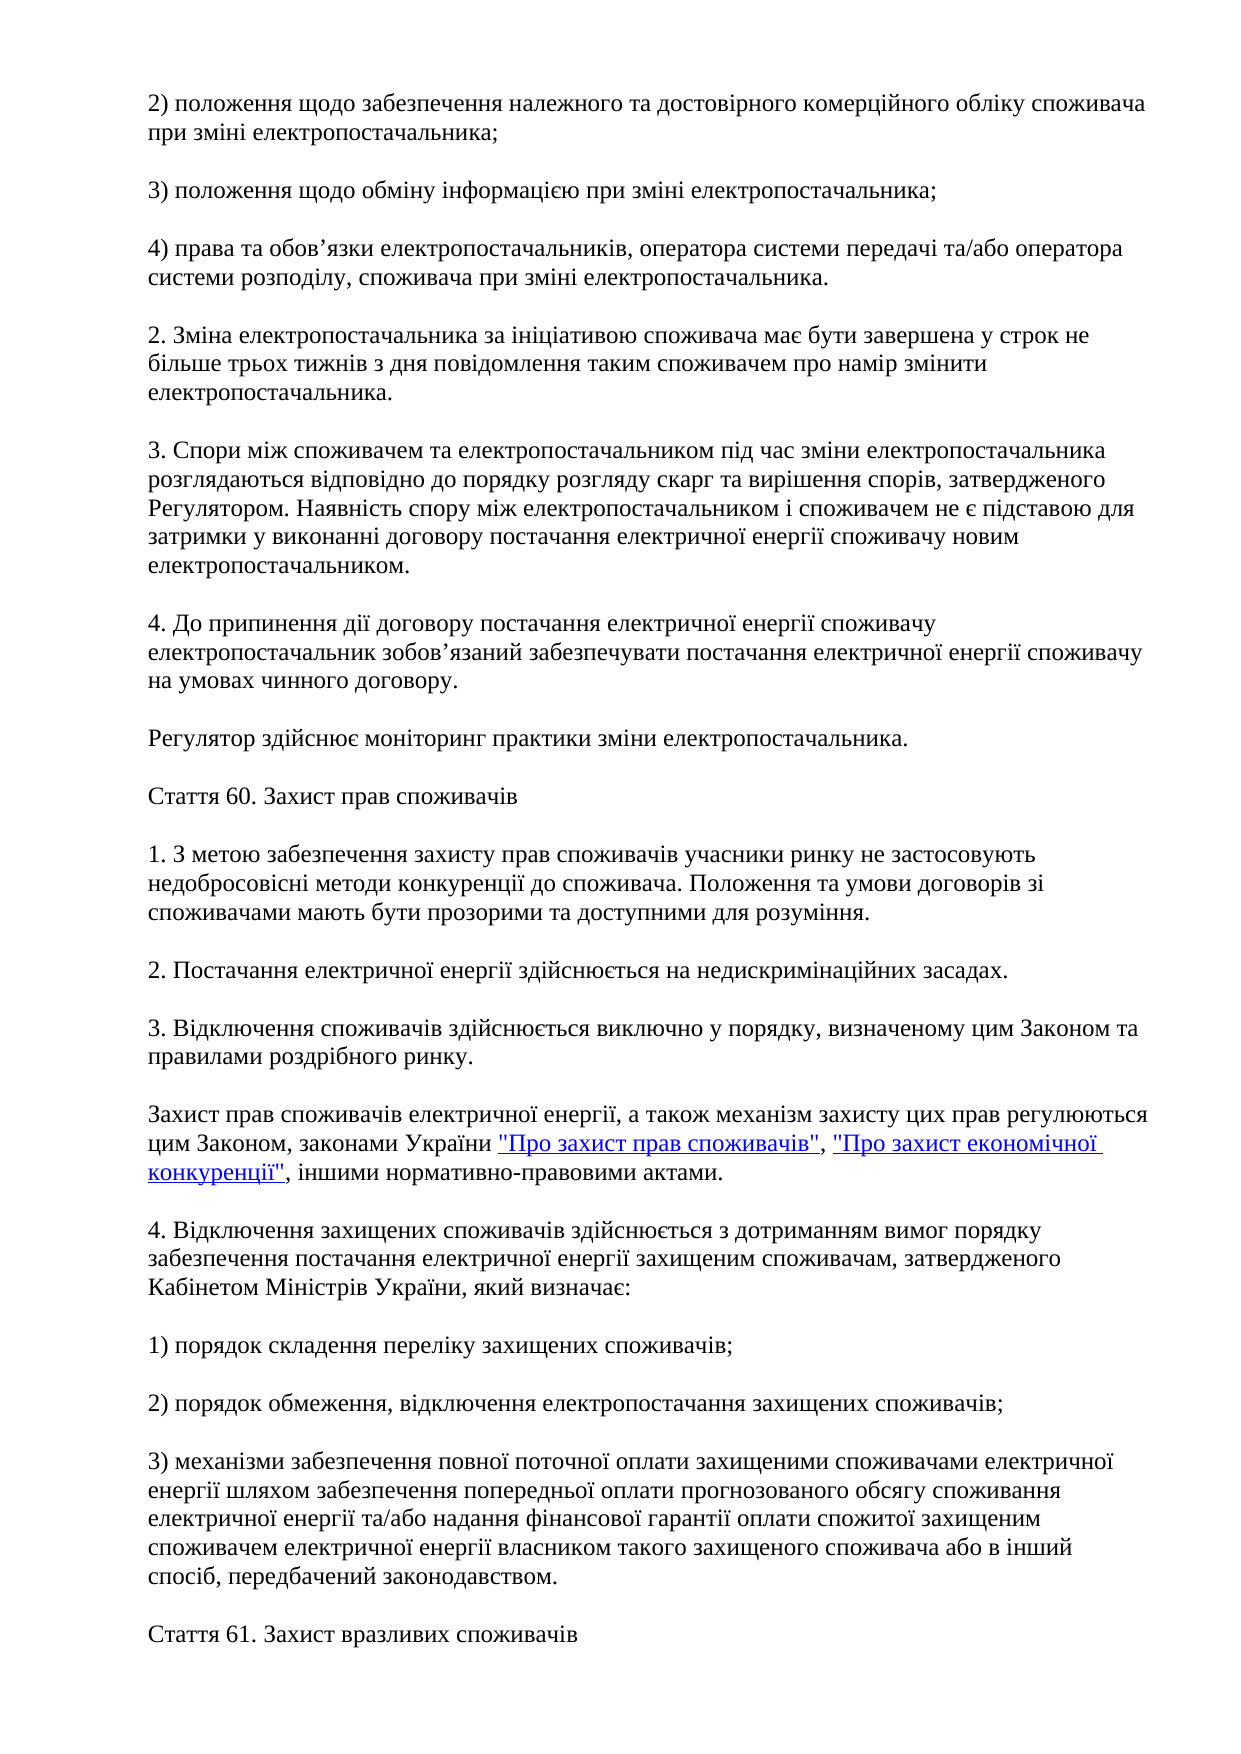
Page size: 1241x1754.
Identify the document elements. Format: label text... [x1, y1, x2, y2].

text 1. З метою забезпечення захисту прав споживачів учасники ринку не застосовують недобросовісні методи конкуренції до споживача. Положення та умови договорів зі споживачами мають бути прозорими та доступними для розуміння. [148, 839, 1152, 926]
text 2) положення щодо забезпечення належного та достовірного комерційного обліку споживача при зміні електропостачальника; [148, 88, 1152, 146]
text 4. Відключення захищених споживачів здійснюється з дотриманням вимог порядку забезпечення постачання електричної енергії захищеним споживачам, затвердженого Кабінетом Міністрів України, який визначає: [148, 1215, 1152, 1301]
text 3. Спори між споживачем та електропостачальником під час зміни електропостачальника розглядаються відповідно до порядку розгляду скарг та вирішення спорів, затвердженого Регулятором. Наявність спору між електропостачальником і споживачем не є підставою для затримки у виконанні договору постачання електричної енергії споживачу новим електропостачальником. [148, 435, 1152, 579]
text Регулятор здійснює моніторинг практики зміни електропостачальника. [148, 723, 1152, 752]
text Стаття 61. Захист вразливих споживачів [148, 1619, 1152, 1648]
text 2. Постачання електричної енергії здійснюється на недискримінаційних засадах. [148, 955, 1152, 983]
text 4. До припинення дії договору постачання електричної енергії споживачу електропостачальник зобов’язаний забезпечувати постачання електричної енергії споживачу на умовах чинного договору. [148, 608, 1152, 694]
text 2. Зміна електропостачальника за ініціативою споживача має бути завершена у строк не більше трьох тижнів з дня повідомлення таким споживачем про намір змінити електропостачальника. [148, 320, 1152, 406]
text 3) механізми забезпечення повної поточної оплати захищеними споживачами електричної енергії шляхом забезпечення попередньої оплати прогнозованого обсягу споживання електричної енергії та/або надання фінансової гарантії оплати спожитої захищеним споживачем електричної енергії власником такого захищеного споживача або в інший спосіб, передбачений законодавством. [148, 1446, 1152, 1590]
text 3. Відключення споживачів здійснюється виключно у порядку, визначеному цим Законом та правилами роздрібного ринку. [148, 1013, 1152, 1070]
text 1) порядок складення переліку захищених споживачів; [148, 1330, 1152, 1359]
text 4) права та обов’язки електропостачальників, оператора системи передачі та/або оператора системи розподілу, споживача при зміні електропостачальника. [148, 233, 1152, 291]
text Захист прав споживачів електричної енергії, а також механізм захисту цих прав регулюються цим Законом, законами України "Про захист прав споживачів", "Про захист економічної конкуренції", іншими нормативно-правовими актами. [148, 1099, 1152, 1186]
text Стаття 60. Захист прав споживачів [148, 781, 1152, 810]
text 2) порядок обмеження, відключення електропостачання захищених споживачів; [148, 1388, 1152, 1417]
text 3) положення щодо обміну інформацією при зміні електропостачальника; [148, 175, 1152, 204]
